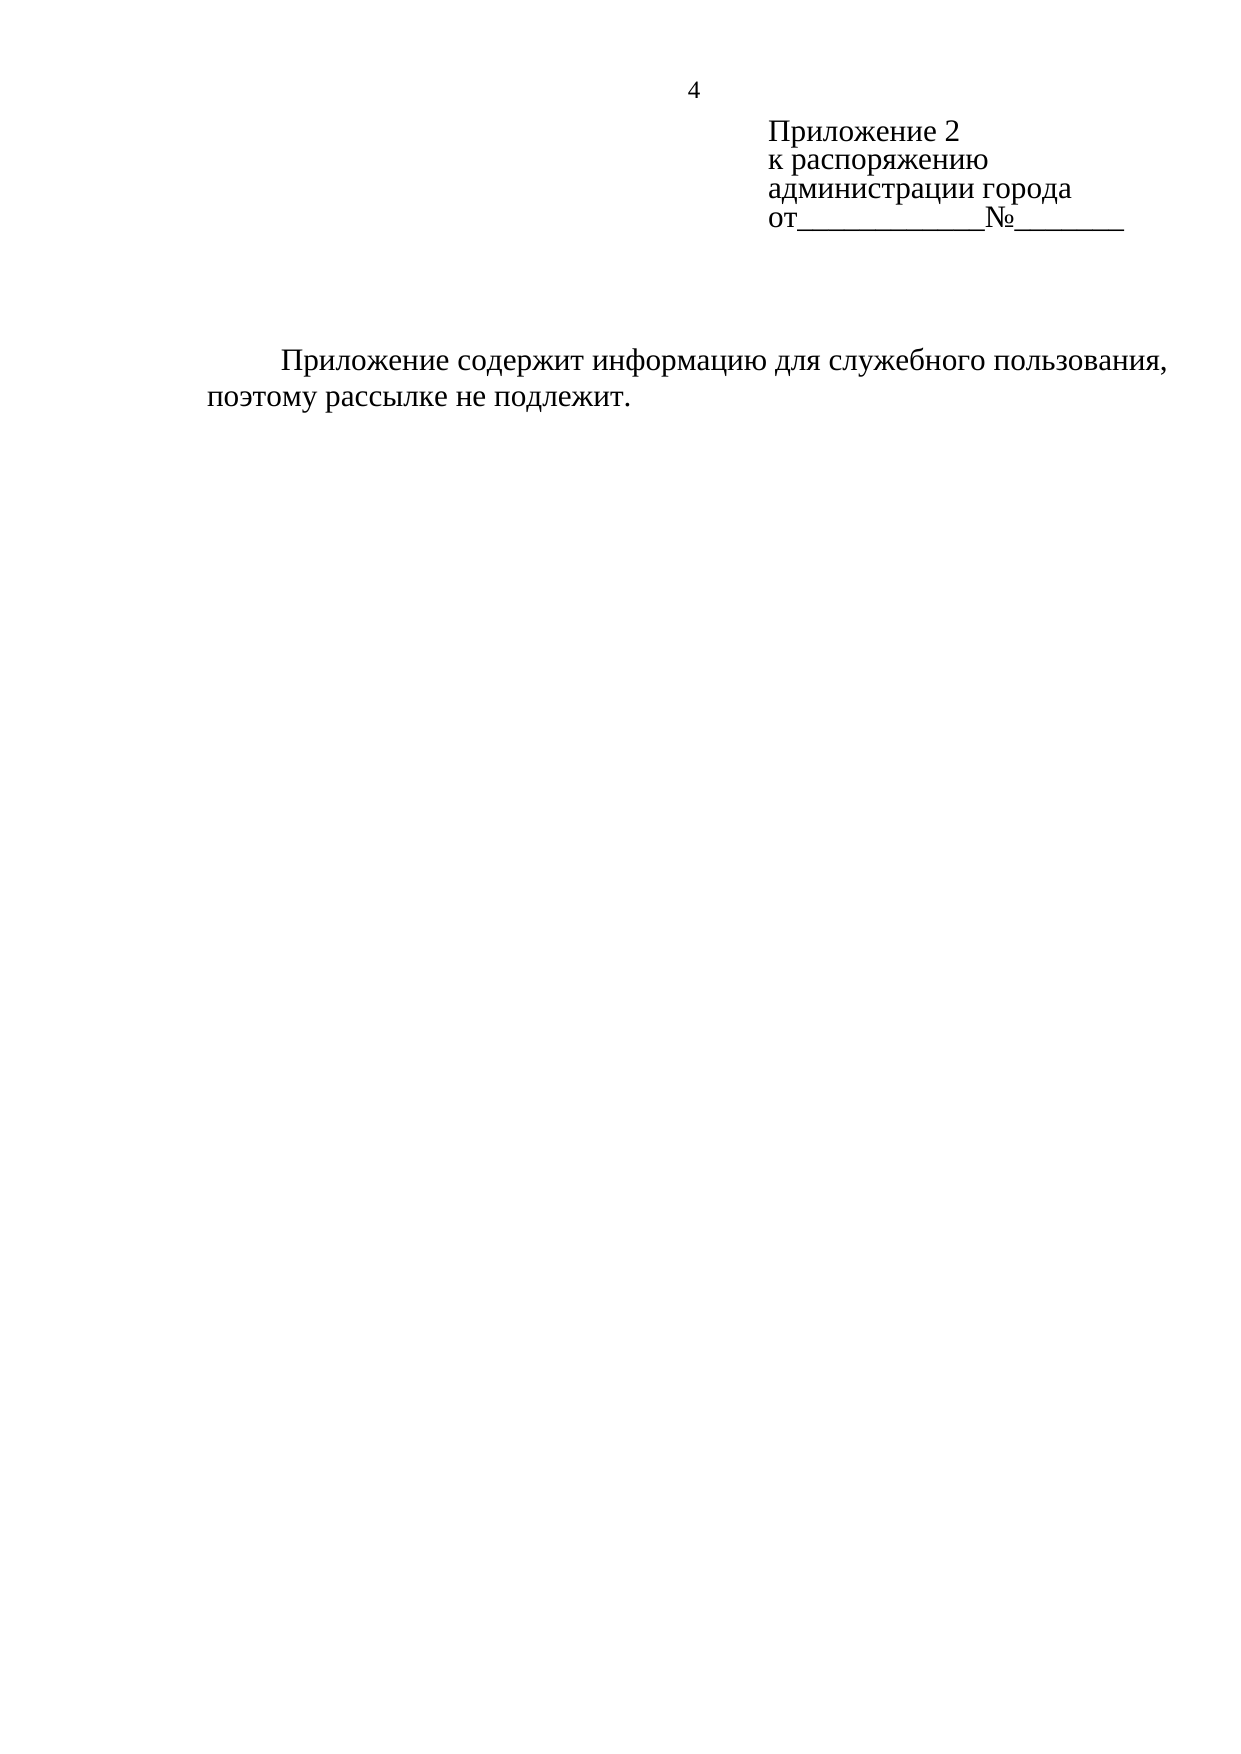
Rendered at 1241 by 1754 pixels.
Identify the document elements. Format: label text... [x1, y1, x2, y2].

text Приложение 2 [207, 118, 1181, 147]
text к распоряжению [207, 147, 1181, 176]
text Приложение содержит информацию для служебного пользования, поэтому рассылке не подлежит. [207, 341, 1181, 413]
text от____________№_______ [207, 204, 1181, 233]
text администрации города [207, 176, 1181, 204]
